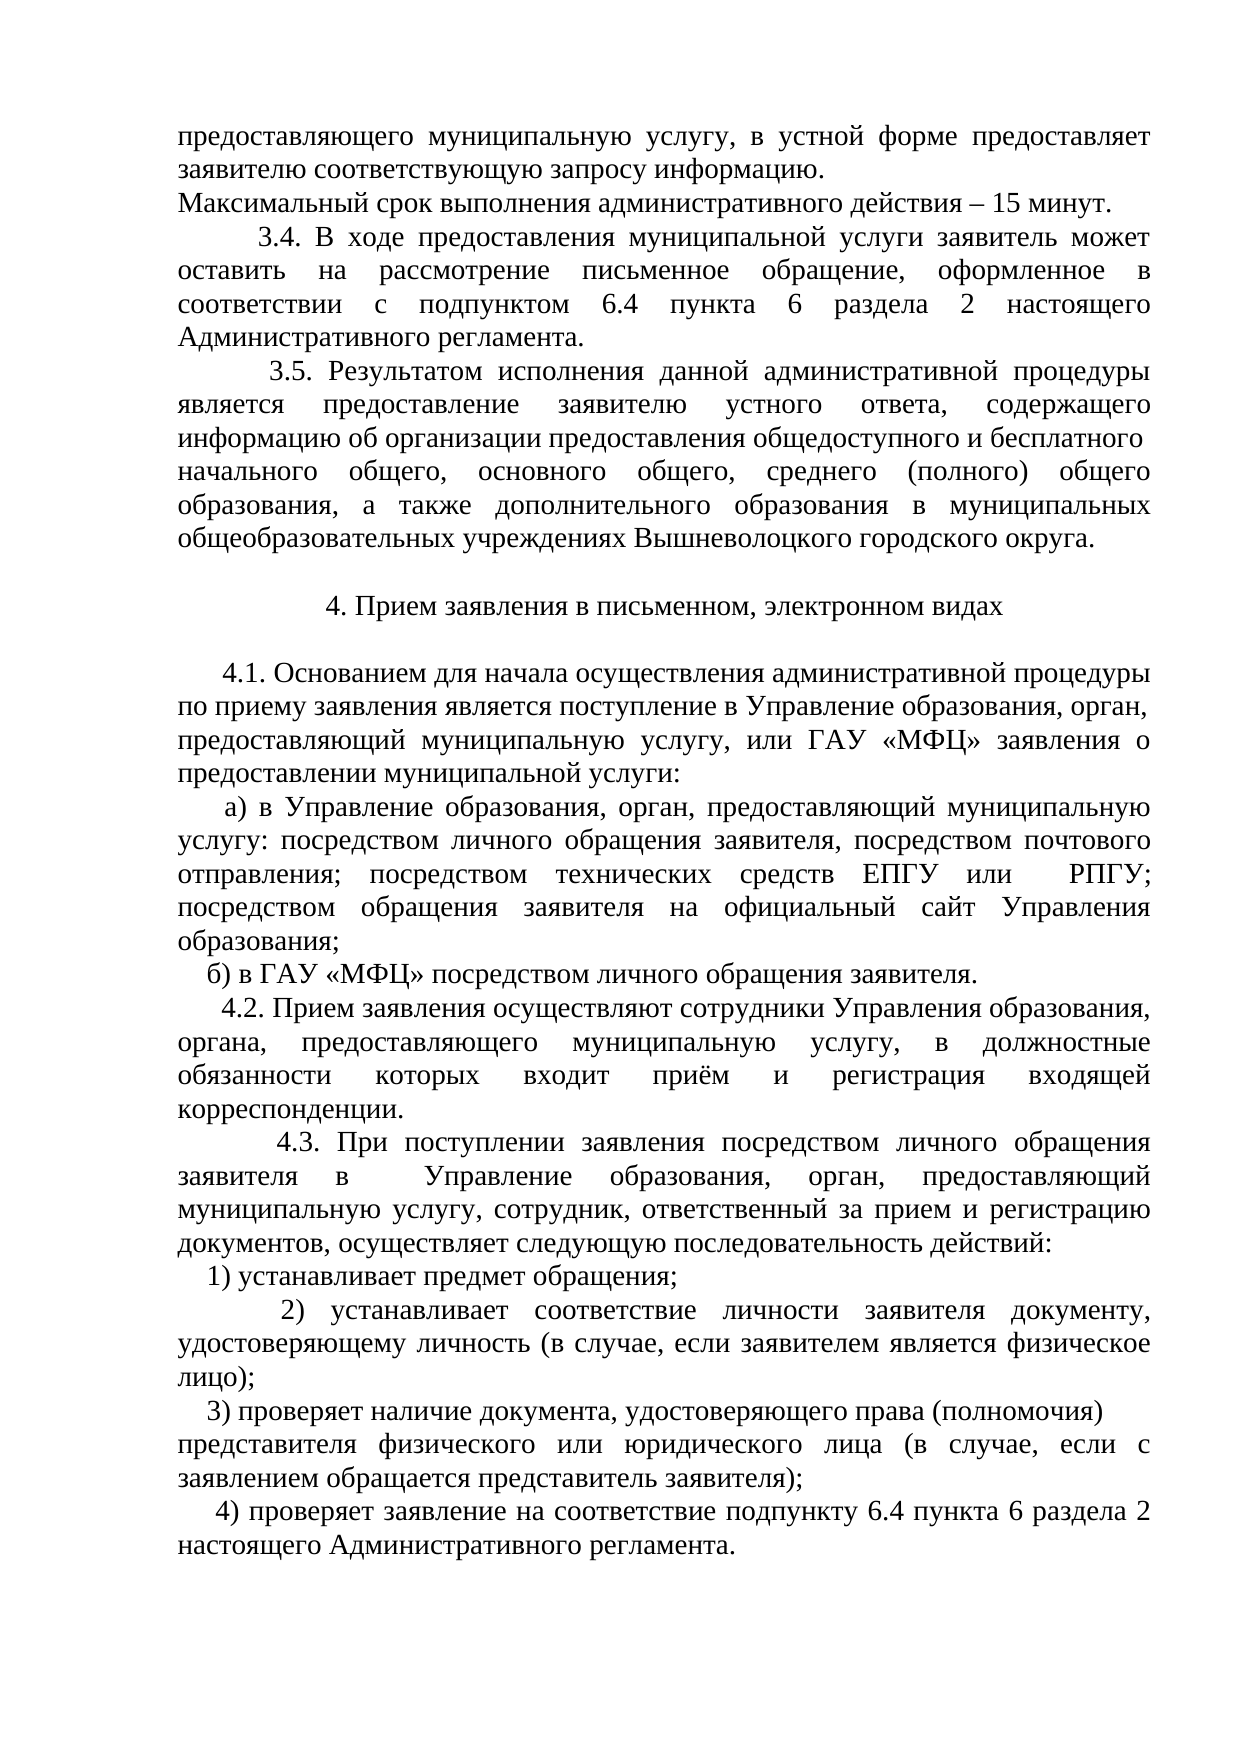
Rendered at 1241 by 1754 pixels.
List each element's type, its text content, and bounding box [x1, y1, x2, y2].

text представителя физического или юридического лица (в случае, если с заявлением обращается представитель заявителя); [177, 1426, 1152, 1493]
text 4.1. Основанием для начала осуществления административной процедуры по приему заявления является поступление в Управление образования, орган, [177, 655, 1152, 722]
text 2) устанавливает соответствие личности заявителя документу, удостоверяющему личность (в случае, если заявителем является физическое лицо); [177, 1292, 1152, 1393]
text а) в Управление образования, орган, предоставляющий муниципальную услугу: посредством личного обращения заявителя, посредством почтового отправления; посредством технических средств ЕПГУ или РПГУ; посредством обращения заявителя на официальный сайт Управления образования; [177, 789, 1152, 957]
text 1) устанавливает предмет обращения; [177, 1258, 1152, 1292]
text б) в ГАУ «МФЦ» посредством личного обращения заявителя. [177, 957, 1152, 990]
text 4.2. Прием заявления осуществляют сотрудники Управления образования, органа, предоставляющего муниципальную услугу, в должностные обязанности которых входит приём и регистрация входящей корреспонденции. [177, 990, 1152, 1124]
text 4) проверяет заявление на соответствие подпункту 6.4 пункта 6 раздела 2 настоящего Административного регламента. [177, 1493, 1152, 1560]
text 3.4. В ходе предоставления муниципальной услуги заявитель может оставить на рассмотрение письменное обращение, оформленное в соответствии с подпунктом 6.4 пункта 6 раздела 2 настоящего Административного регламента. [177, 219, 1152, 353]
text Максимальный срок выполнения административного действия – 15 минут. [177, 185, 1152, 219]
text 3) проверяет наличие документа, удостоверяющего права (полномочия) [177, 1393, 1152, 1426]
text предоставляющий муниципальную услугу, или ГАУ «МФЦ» заявления о предоставлении муниципальной услуги: [177, 722, 1152, 789]
text начального общего, основного общего, среднего (полного) общего образования, а также дополнительного образования в муниципальных общеобразовательных учреждениях Вышневолоцкого городского округа. [177, 453, 1152, 554]
text 4.3. При поступлении заявления посредством личного обращения заявителя в Управление образования, орган, предоставляющий муниципальную услугу, сотрудник, ответственный за прием и регистрацию документов, осуществляет следующую последовательность действий: [177, 1124, 1152, 1258]
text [177, 118, 1152, 185]
text 3.5. Результатом исполнения данной административной процедуры является предоставление заявителю устного ответа, содержащего информацию об организации предоставления общедоступного и бесплатного [177, 353, 1152, 453]
text 4. Прием заявления в письменном, электронном видах [177, 588, 1152, 621]
